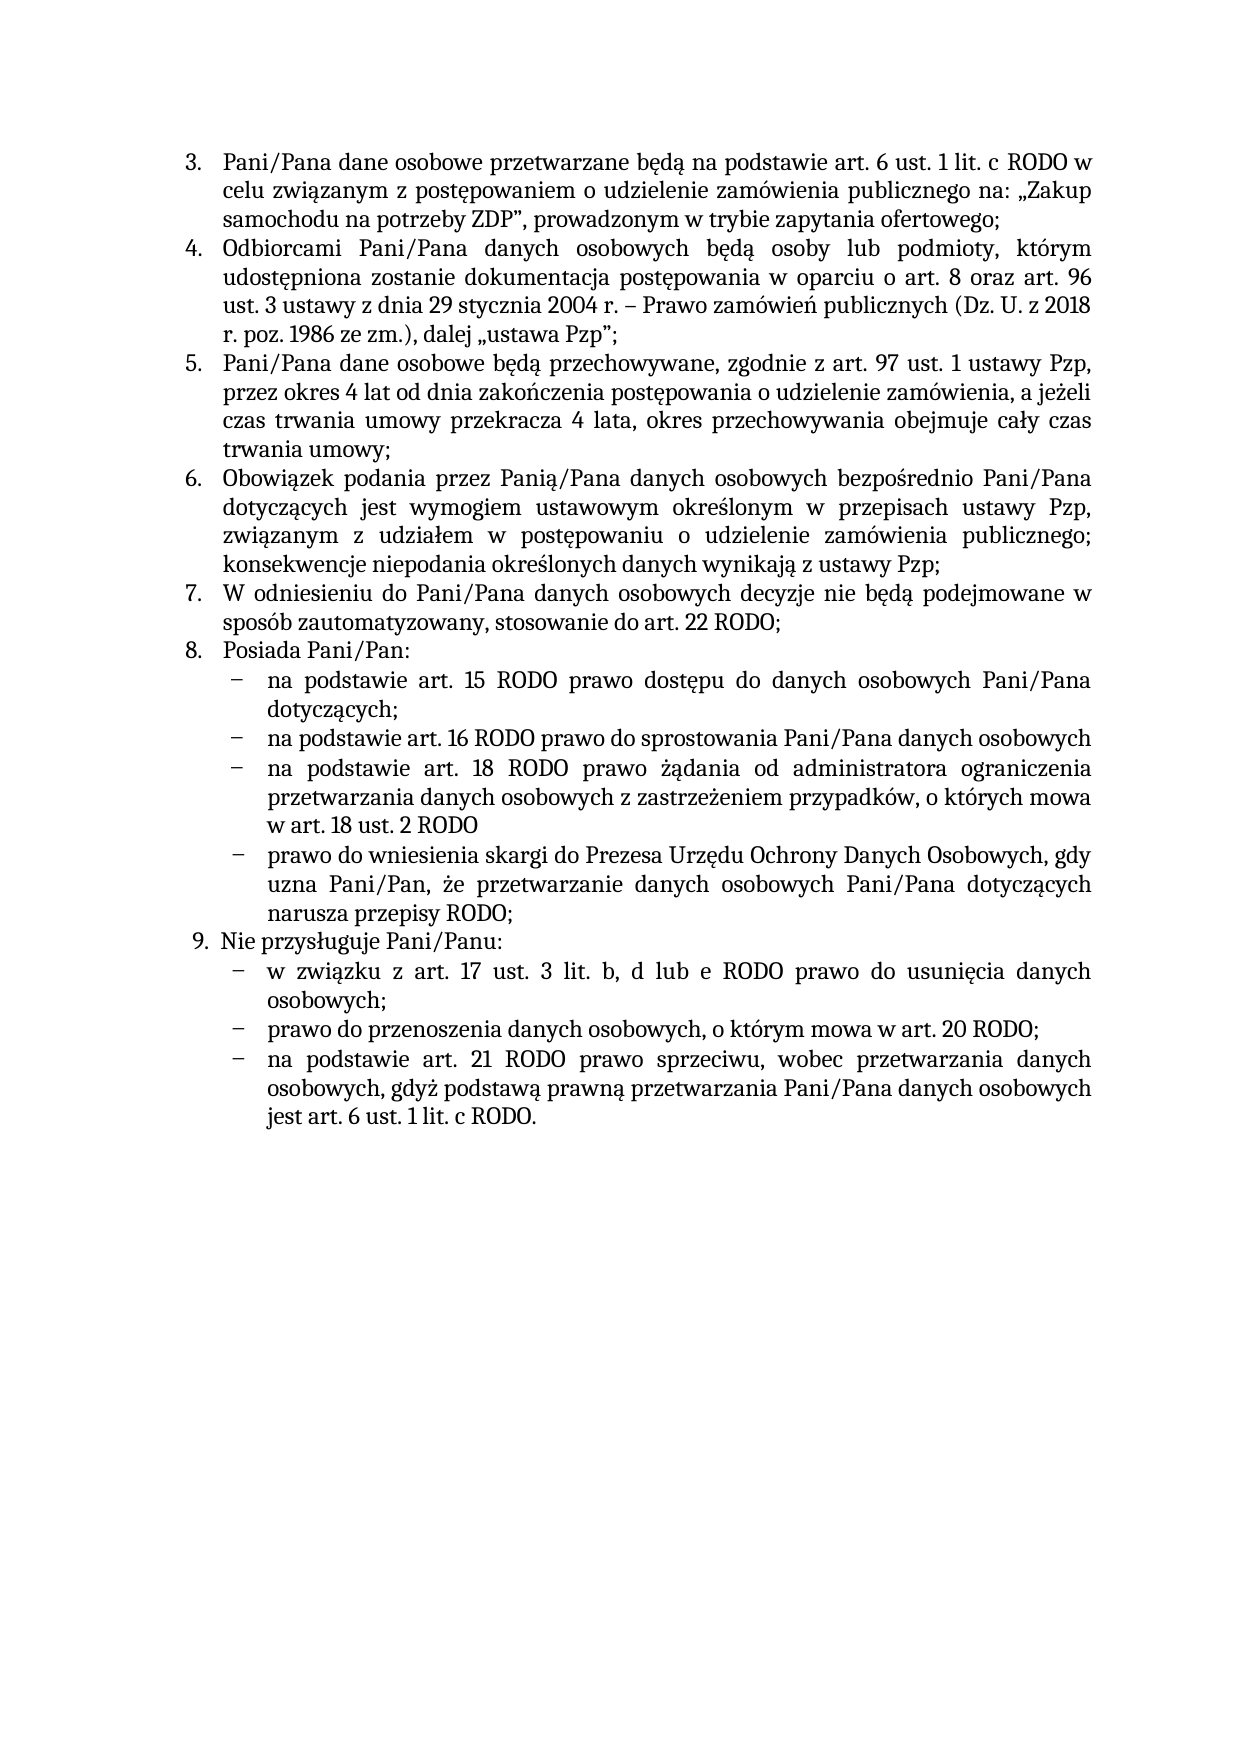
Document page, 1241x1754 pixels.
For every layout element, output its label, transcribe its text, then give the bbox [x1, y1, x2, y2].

list Odbiorcami Pani/Pana danych osobowych będą osoby lub podmioty, którym udostępniona zostanie dokumentacja postępowania w oparciu o art. 8 oraz art. 96 ust. 3 ustawy z dnia 29 stycznia 2004 r. – Prawo zamówień publicznych (Dz. U. z 2018 r. poz. 1986 ze zm.), dalej „ustawa Pzp”; [185, 234, 1093, 349]
list prawo do przenoszenia danych osobowych, o którym mowa w art. 20 RODO; [229, 1014, 1093, 1044]
list Pani/Pana dane osobowe będą przechowywane, zgodnie z art. 97 ust. 1 ustawy Pzp, przez okres 4 lat od dnia zakończenia postępowania o udzielenie zamówienia, a jeżeli czas trwania umowy przekracza 4 lata, okres przechowywania obejmuje cały czas trwania umowy; [185, 349, 1093, 464]
list Pani/Pana dane osobowe przetwarzane będą na podstawie art. 6 ust. 1 lit. c RODO w celu związanym z postępowaniem o udzielenie zamówienia publicznego na: „Zakup samochodu na potrzeby ZDP”, prowadzonym w trybie zapytania ofertowego; [185, 148, 1093, 234]
list na podstawie art. 15 RODO prawo dostępu do danych osobowych Pani/Pana dotyczących; [229, 665, 1093, 723]
list w związku z art. 17 ust. 3 lit. b, d lub e RODO prawo do usunięcia danych osobowych; [229, 956, 1093, 1014]
list na podstawie art. 21 RODO prawo sprzeciwu, wobec przetwarzania danych osobowych, gdyż podstawą prawną przetwarzania Pani/Pana danych osobowych jest art. 6 ust. 1 lit. c RODO. [229, 1044, 1093, 1131]
list W odniesieniu do Pani/Pana danych osobowych decyzje nie będą podejmowane w sposób zautomatyzowany, stosowanie do art. 22 RODO; [185, 579, 1093, 636]
list na podstawie art. 16 RODO prawo do sprostowania Pani/Pana danych osobowych [229, 723, 1093, 753]
text 9. Nie przysługuje Pani/Panu: [192, 927, 1093, 956]
list Obowiązek podania przez Panią/Pana danych osobowych bezpośrednio Pani/Pana dotyczących jest wymogiem ustawowym określonym w przepisach ustawy Pzp, związanym z udziałem w postępowaniu o udzielenie zamówienia publicznego; konsekwencje niepodania określonych danych wynikają z ustawy Pzp; [185, 464, 1093, 579]
list na podstawie art. 18 RODO prawo żądania od administratora ograniczenia przetwarzania danych osobowych z zastrzeżeniem przypadków, o których mowa w art. 18 ust. 2 RODO [229, 753, 1093, 840]
list prawo do wniesienia skargi do Prezesa Urzędu Ochrony Danych Osobowych, gdy uzna Pani/Pan, że przetwarzanie danych osobowych Pani/Pana dotyczących narusza przepisy RODO; [229, 840, 1093, 927]
list Posiada Pani/Pan: [185, 636, 1093, 665]
